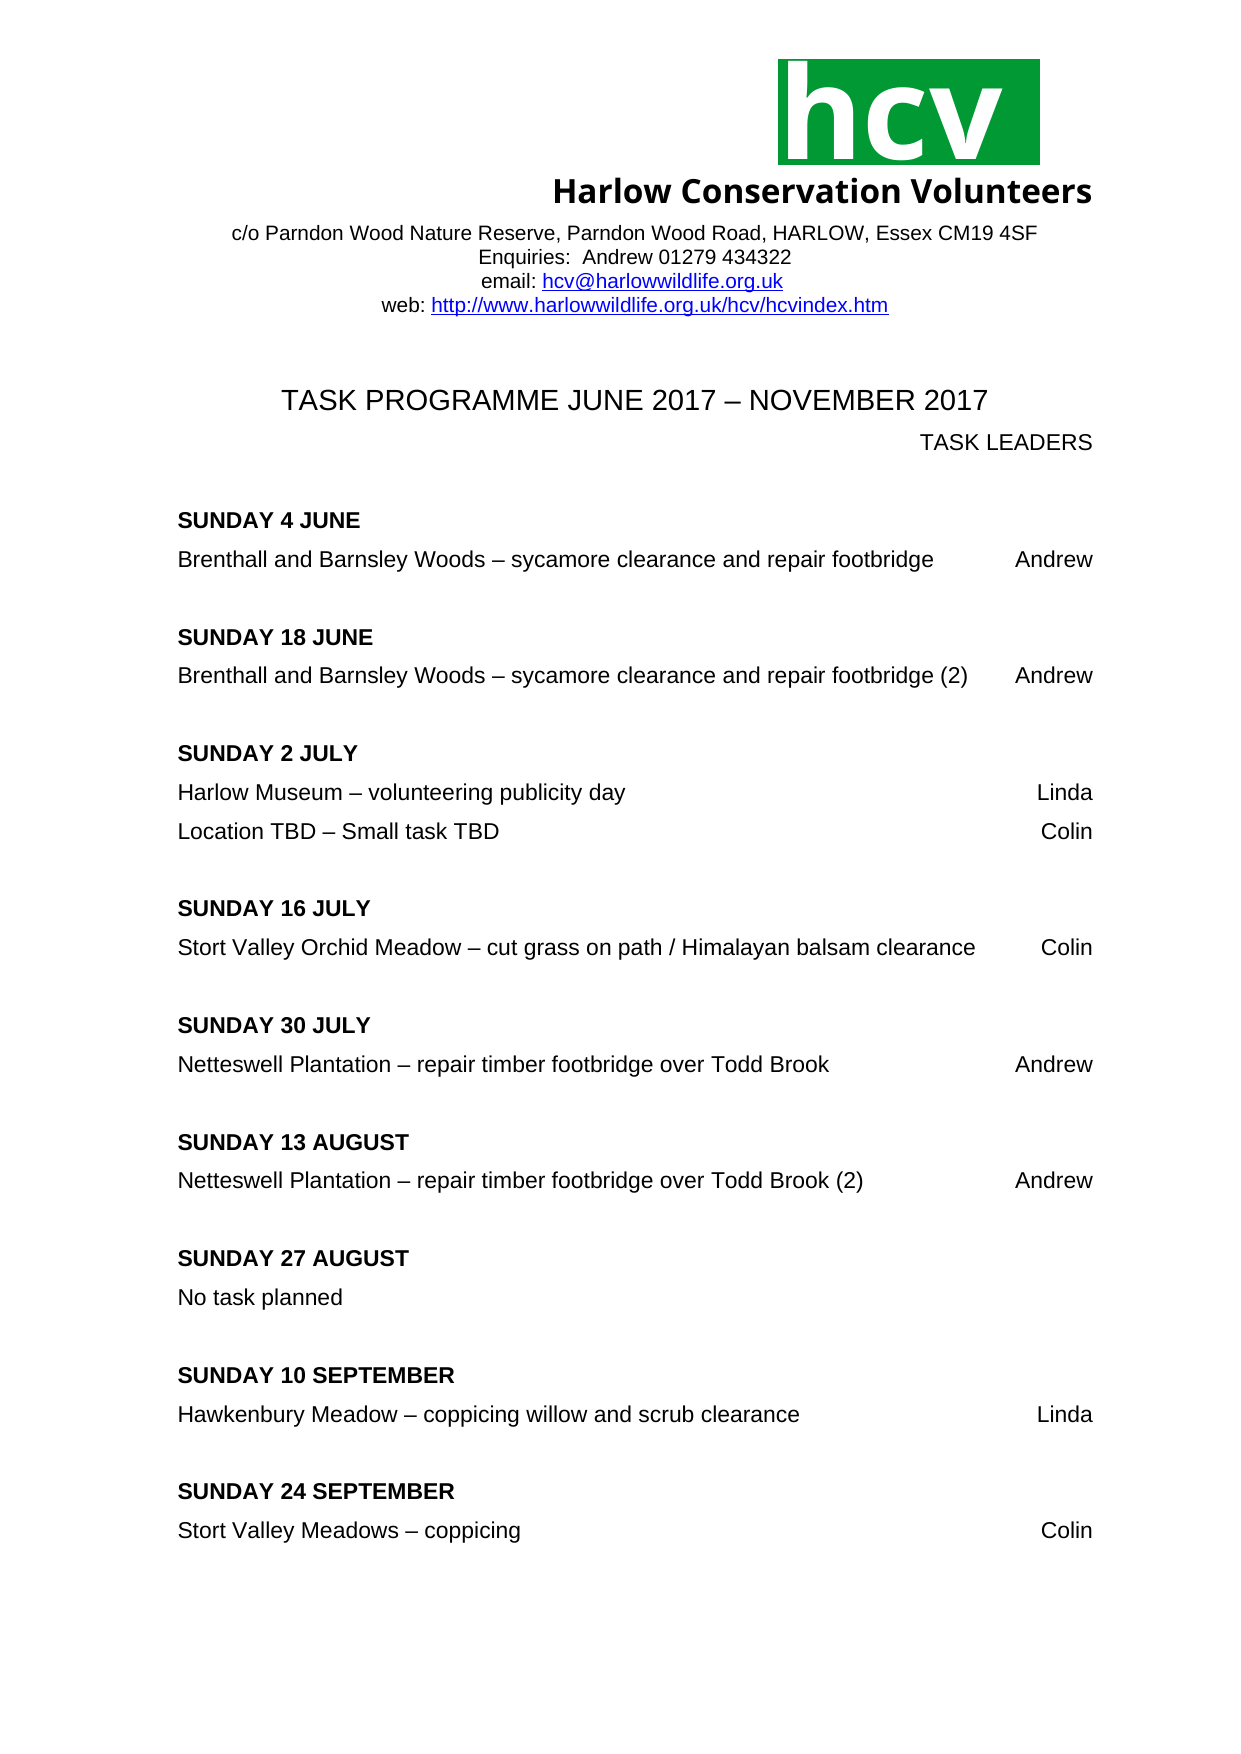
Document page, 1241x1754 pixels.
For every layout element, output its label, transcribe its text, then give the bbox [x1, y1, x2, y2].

text Brenthall and Barnsley Woods – sycamore clearance and repair footbridge (2) Andrew [177, 662, 1092, 689]
text No task planned [177, 1284, 1092, 1310]
text Hawkenbury Meadow – coppicing willow and scrub clearance Linda [177, 1401, 1092, 1427]
text Brenthall and Barnsley Woods – sycamore clearance and repair footbridge Andrew [177, 546, 1092, 572]
text Netteswell Plantation – repair timber footbridge over Todd Brook (2) Andrew [177, 1167, 1092, 1194]
text SUNDAY 13 AUGUST [177, 1128, 1092, 1155]
text Stort Valley Meadows – coppicing Colin [177, 1517, 1092, 1543]
text Harlow Museum – volunteering publicity day Linda [177, 779, 1092, 805]
text SUNDAY 18 JUNE [177, 623, 1092, 650]
text SUNDAY 16 JULY [177, 895, 1092, 922]
text TASK LEADERS [177, 429, 1092, 456]
text Stort Valley Orchid Meadow – cut grass on path / Himalayan balsam clearance Colin [177, 934, 1092, 961]
text SUNDAY 30 JULY [177, 1012, 1092, 1038]
text SUNDAY 4 JUNE [177, 507, 1092, 533]
text SUNDAY 27 AUGUST [177, 1245, 1092, 1271]
text SUNDAY 10 SEPTEMBER [177, 1362, 1092, 1388]
text SUNDAY 24 SEPTEMBER [177, 1478, 1092, 1504]
text Location TBD – Small task TBD Colin [177, 818, 1092, 844]
text Netteswell Plantation – repair timber footbridge over Todd Brook Andrew [177, 1051, 1092, 1077]
text TASK PROGRAMME JUNE 2017 – NOVEMBER 2017 [177, 383, 1092, 417]
text SUNDAY 2 JULY [177, 740, 1092, 766]
